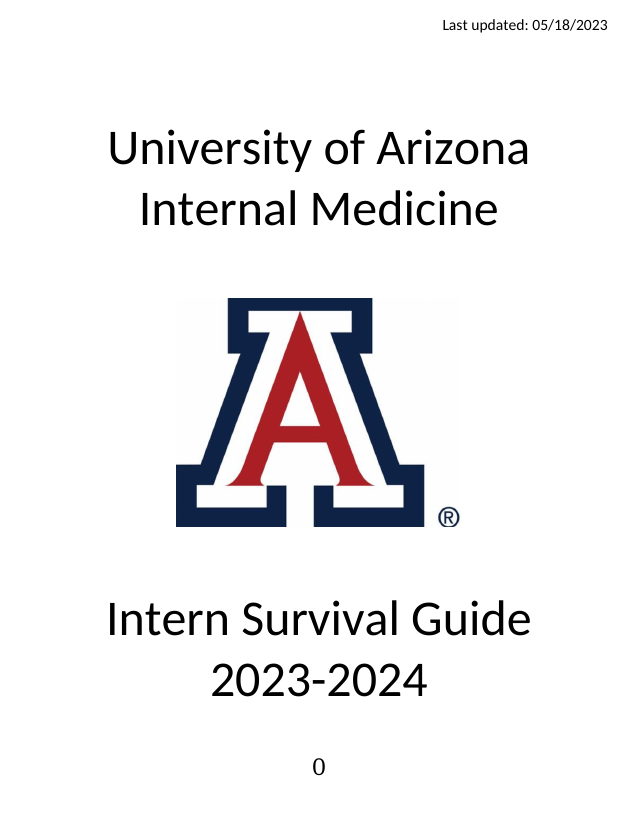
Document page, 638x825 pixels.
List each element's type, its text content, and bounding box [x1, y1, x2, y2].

text Internal Medicine [75, 177, 562, 238]
text Intern Survival Guide [75, 587, 562, 648]
text University of Arizona [75, 116, 562, 177]
text 2023-2024 [75, 648, 562, 709]
picture [176, 298, 462, 527]
